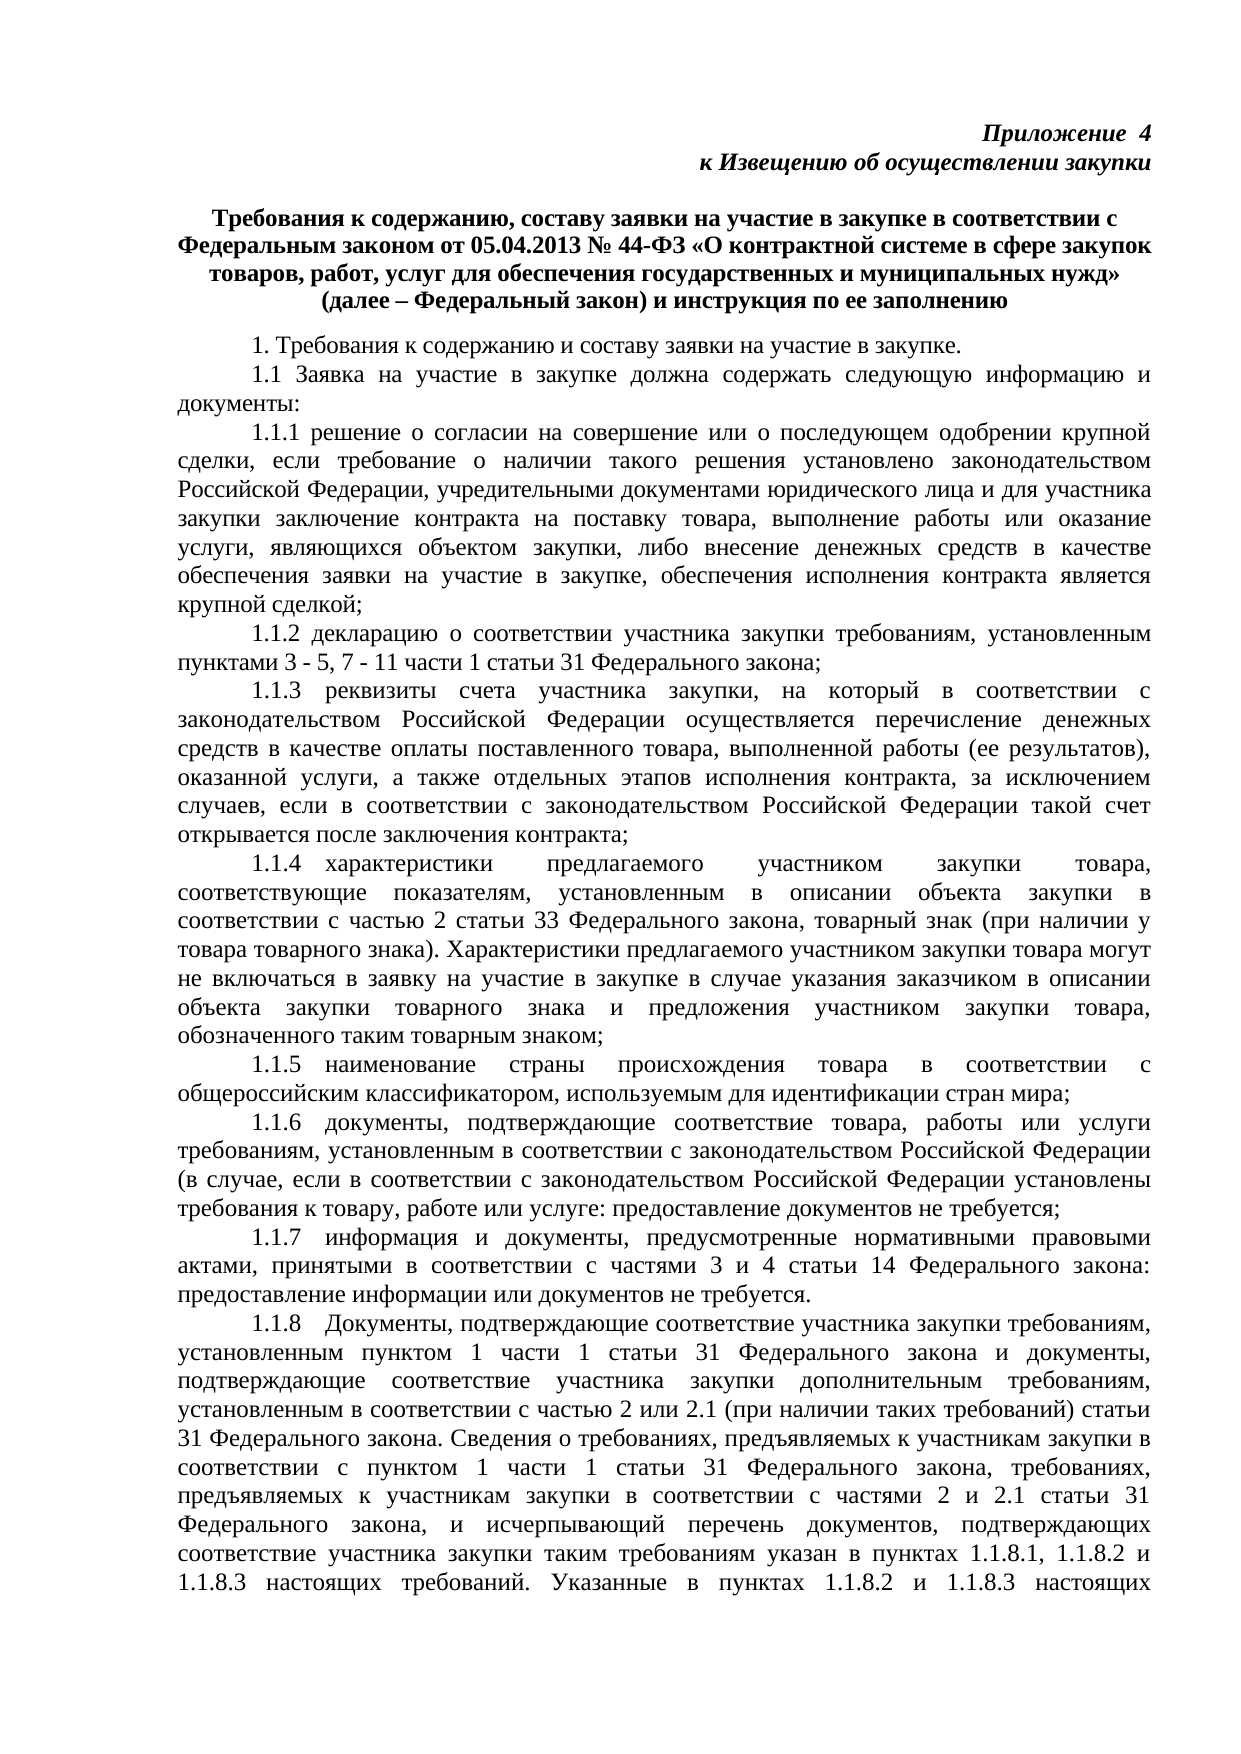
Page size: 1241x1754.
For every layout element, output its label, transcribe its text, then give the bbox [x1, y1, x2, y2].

text Требования к содержанию, составу заявки на участие в закупке в соответствии с Федеральным законом от 05.04.2013 № 44-ФЗ «О контрактной системе в сфере закупок товаров, работ, услуг для обеспечения государственных и муниципальных нужд» (далее – Федеральный закон) и инструкция по ее заполнению [177, 204, 1152, 314]
list документы, подтверждающие соответствие товара, работы или услуги требованиям, установленным в соответствии с законодательством Российской Федерации (в случае, если в соответствии с законодательством Российской Федерации установлены требования к товару, работе или услуге: предоставление документов не требуется; [177, 1107, 1152, 1222]
text 1.1 Заявка на участие в закупке должна содержать следующую информацию и документы: [177, 359, 1152, 417]
text 1.1.2 декларацию о соответствии участника закупки требованиям, установленным пунктами 3 - 5, 7 - 11 части 1 статьи 31 Федерального закона; [177, 618, 1152, 676]
list реквизиты счета участника закупки, на который в соответствии с законодательством Российской Федерации осуществляется перечисление денежных средств в качестве оплаты поставленного товара, выполненной работы (ее результатов), оказанной услуги, а также отдельных этапов исполнения контракта, за исключением случаев, если в соответствии с законодательством Российской Федерации такой счет открывается после заключения контракта; [177, 676, 1152, 848]
text 1.1.1 решение о согласии на совершение или о последующем одобрении крупной сделки, если требование о наличии такого решения установлено законодательством Российской Федерации, учредительными документами юридического лица и для участника закупки заключение контракта на поставку товара, выполнение работы или оказание услуги, являющихся объектом закупки, либо внесение денежных средств в качестве обеспечения заявки на участие в закупке, обеспечения исполнения контракта является крупной сделкой; [177, 417, 1152, 618]
list наименование страны происхождения товара в соответствии с общероссийским классификатором, используемым для идентификации стран мира; [177, 1049, 1152, 1107]
list информация и документы, предусмотренные нормативными правовыми актами, принятыми в соответствии с частями 3 и 4 статьи 14 Федерального закона: предоставление информации или документов не требуется. [177, 1222, 1152, 1308]
list характеристики предлагаемого участником закупки товара, соответствующие показателям, установленным в описании объекта закупки в соответствии с частью 2 статьи 33 Федерального закона, товарный знак (при наличии у товара товарного знака). Характеристики предлагаемого участником закупки товара могут не включаться в заявку на участие в закупке в случае указания заказчиком в описании объекта закупки товарного знака и предложения участником закупки товара, обозначенного таким товарным знаком; [177, 848, 1152, 1049]
text Приложение 4 [177, 118, 1152, 147]
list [177, 1308, 1152, 1596]
text 1. Требования к содержанию и составу заявки на участие в закупке. [177, 331, 1152, 359]
text к Извещению об осуществлении закупки [177, 147, 1152, 176]
